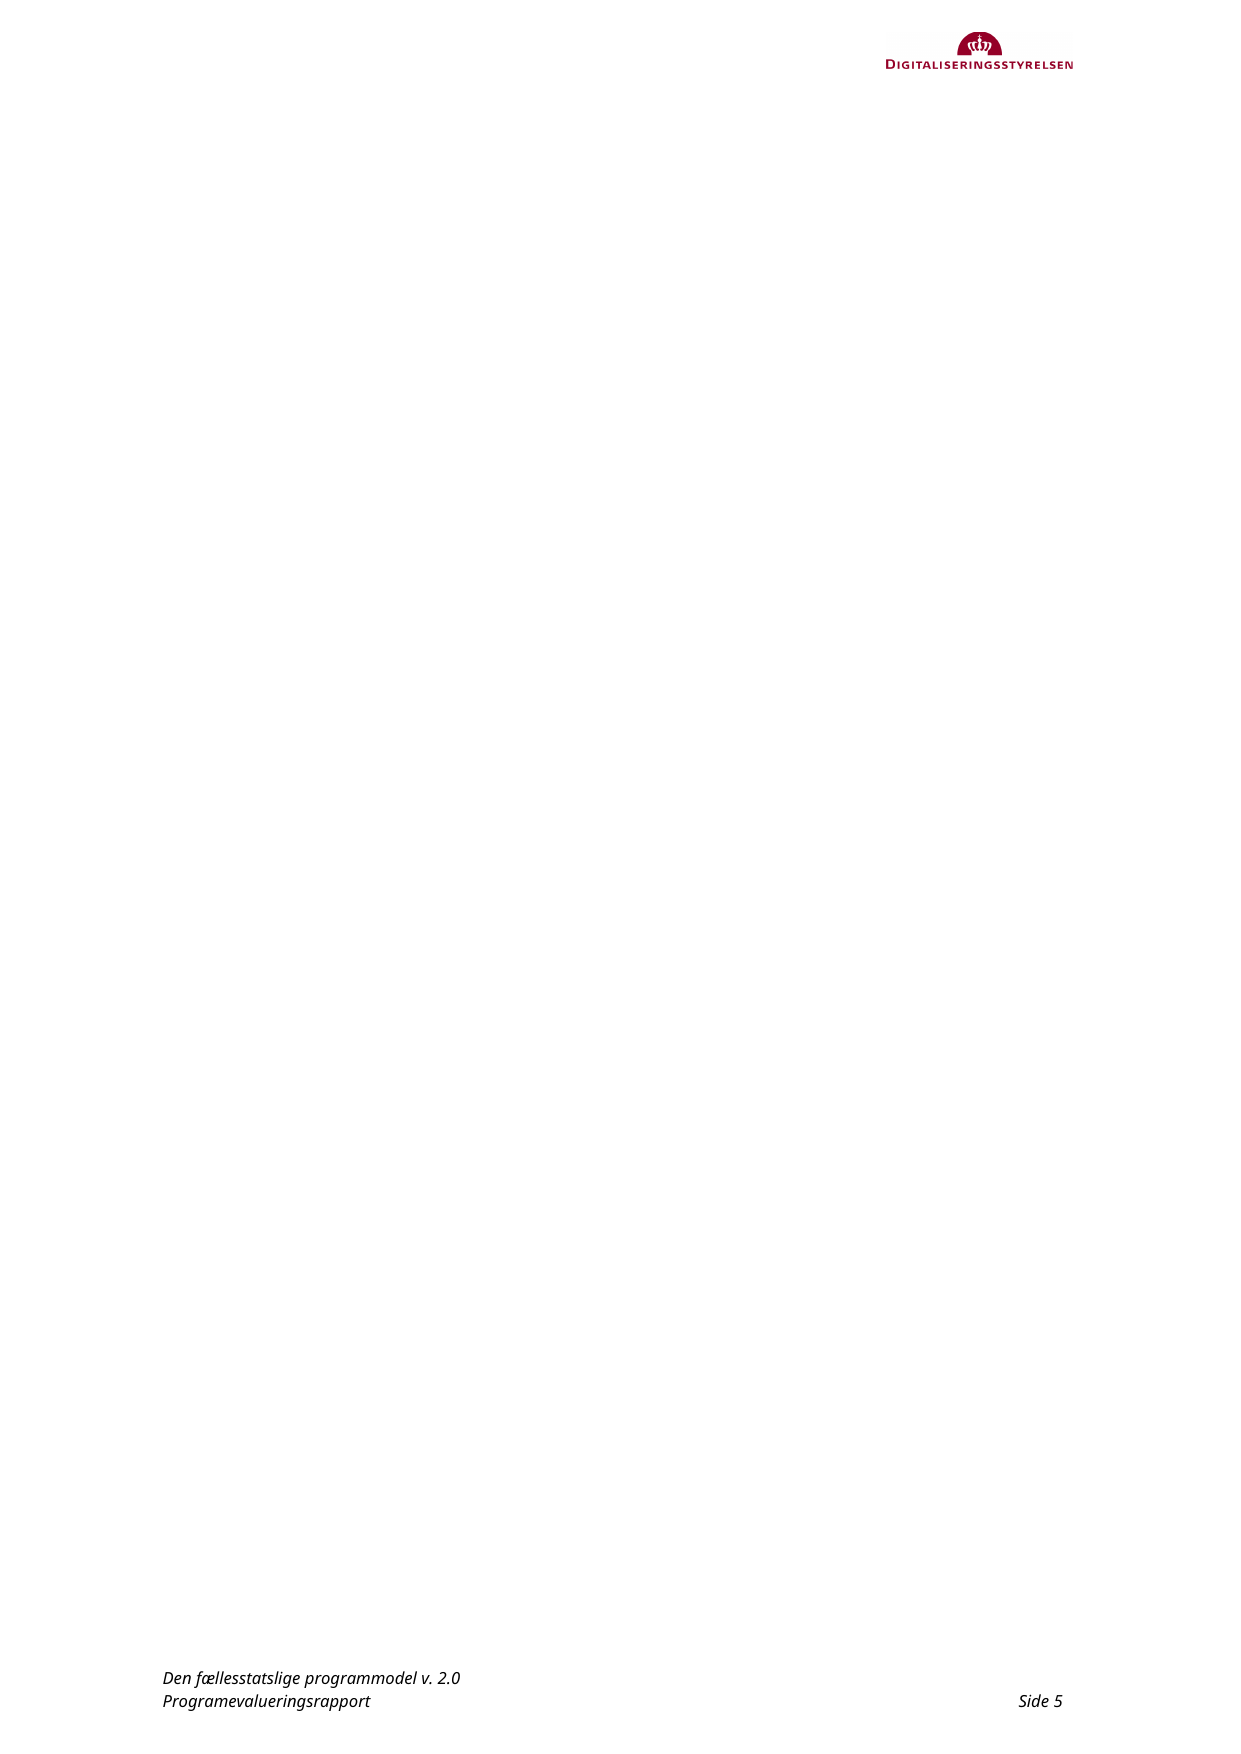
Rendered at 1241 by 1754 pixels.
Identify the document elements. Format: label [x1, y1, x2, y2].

picture [886, 32, 1073, 69]
